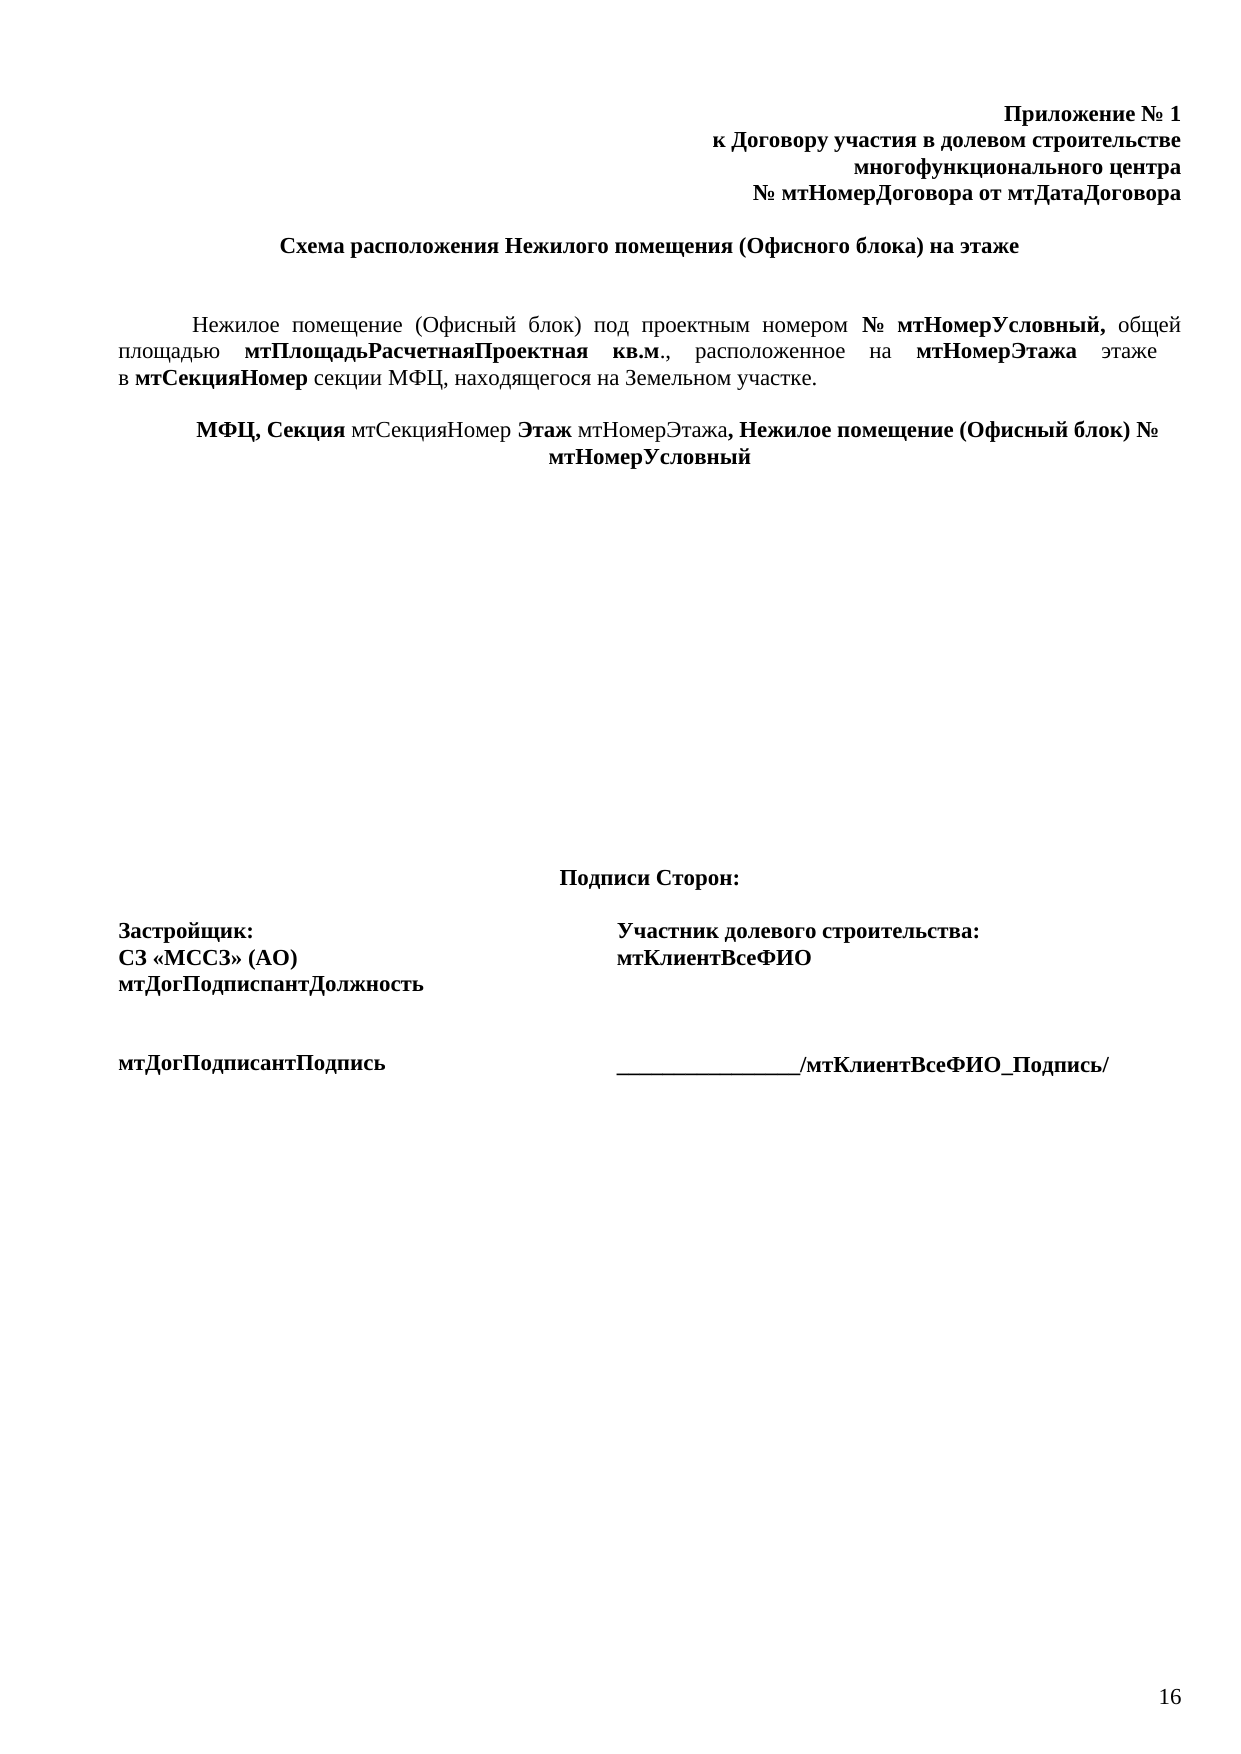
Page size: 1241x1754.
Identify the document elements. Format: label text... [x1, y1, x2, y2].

text № от [118, 179, 1181, 206]
table_header Участник долевого строительства: ________________// [605, 917, 1122, 1104]
text к Договору участия в долевом строительстве многофункционального центра [591, 127, 1181, 179]
text Приложение № 1 [118, 100, 1181, 127]
text Нежилое помещение (Офисный блок) под проектным номером № , общей площадью кв.м., расположенное на этаже в секции МФЦ, находящегося на Земельном участке. [118, 311, 1181, 390]
table_header Застройщик: СЗ «МССЗ» (АО) [118, 917, 605, 1104]
text МФЦ, Секция Этаж , Нежилое помещение (Офисный блок) № [118, 416, 1181, 469]
text Подписи Сторон: [118, 864, 1181, 891]
text Схема расположения Нежилого помещения (Офисного блока) на этаже [118, 232, 1181, 258]
